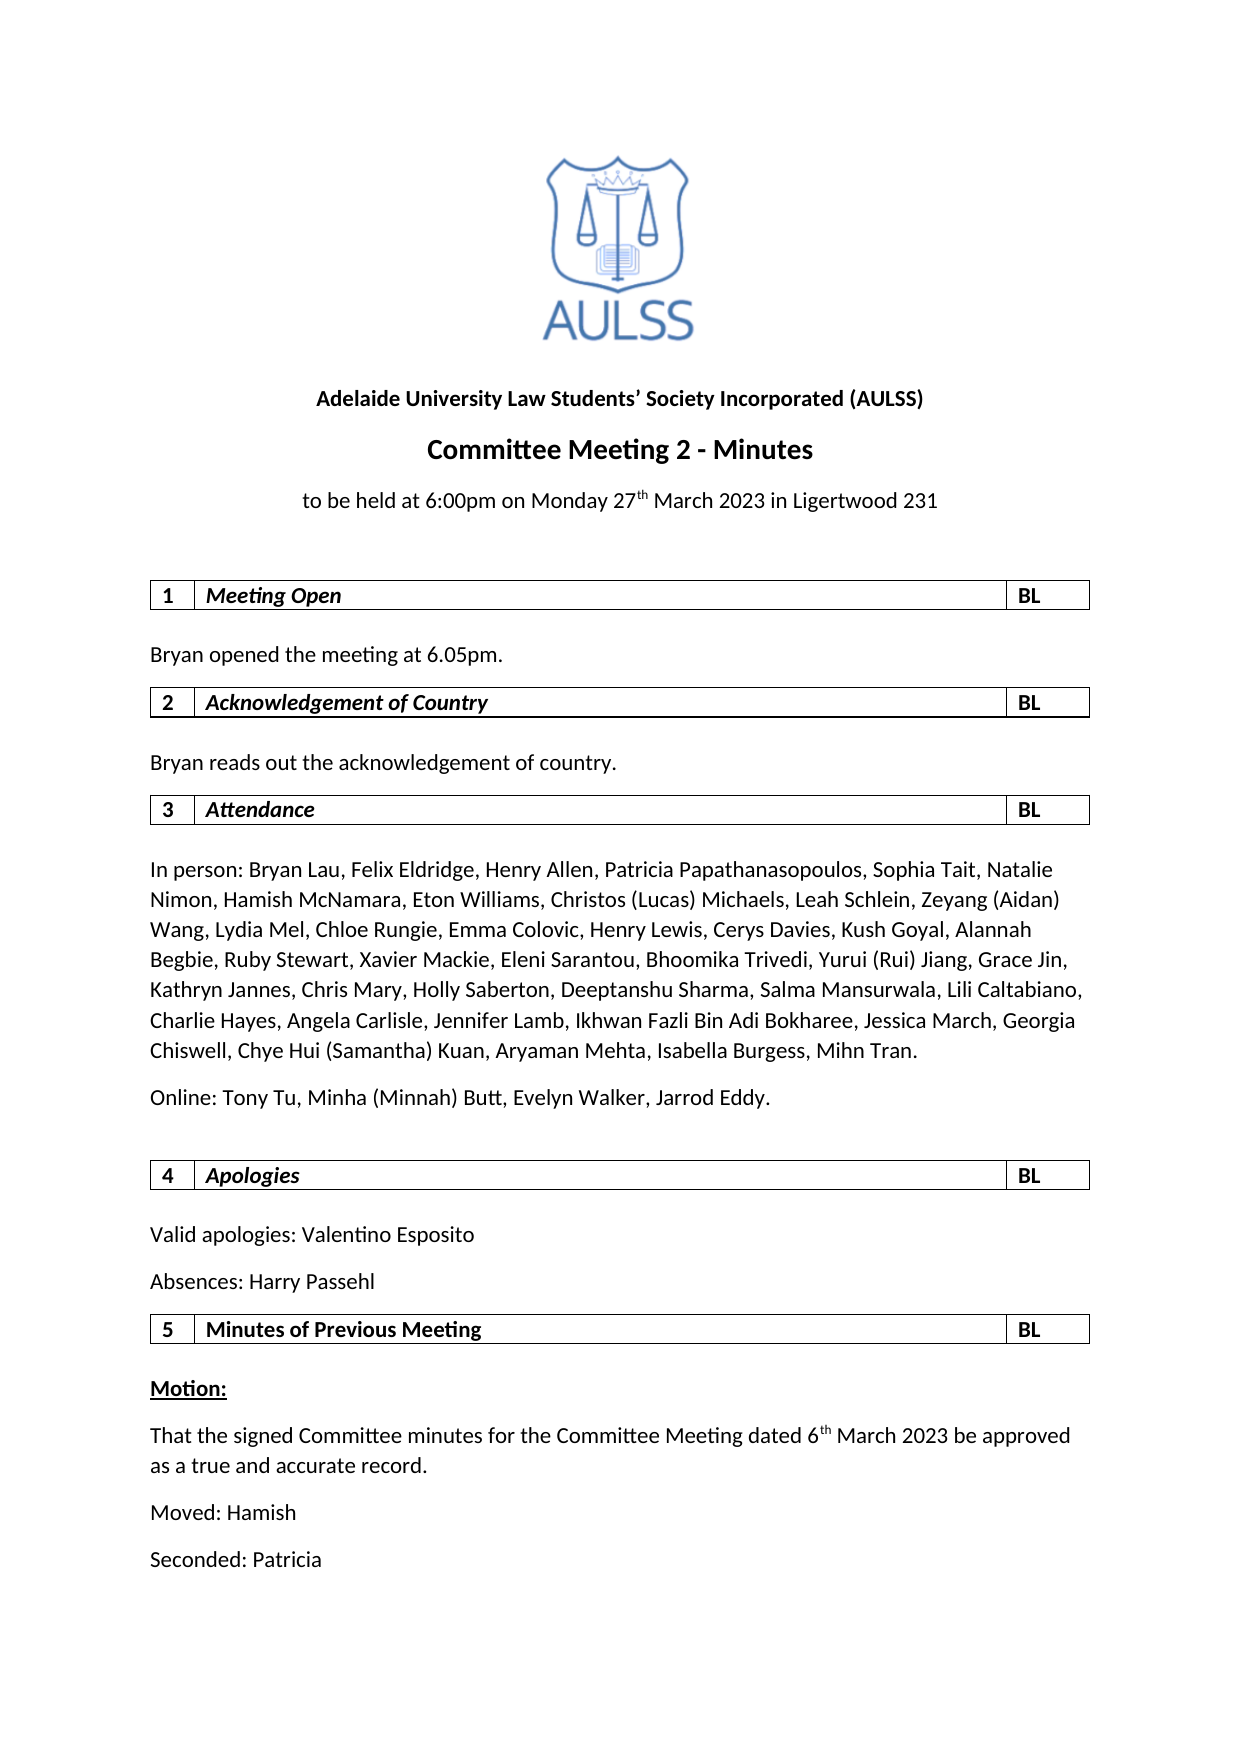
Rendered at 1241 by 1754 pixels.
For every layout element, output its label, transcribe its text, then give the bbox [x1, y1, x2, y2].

text That the signed Committee minutes for the Committee Meeting dated 6th March 2023 be approved as a true and accurate record. [150, 1421, 1090, 1479]
table_header 1 [151, 581, 194, 609]
table_header BL [1007, 1161, 1089, 1189]
table_header Minutes of Previous Meeting [195, 1315, 1006, 1343]
text Valid apologies: Valentino Esposito [150, 1190, 1090, 1248]
table_header Meeting Open [195, 581, 1006, 609]
table_header BL [1007, 688, 1089, 716]
text Bryan reads out the acknowledgement of country. [150, 718, 1090, 776]
text Bryan opened the meeting at 6.05pm. [150, 610, 1090, 668]
table_header Attendance [195, 796, 1006, 823]
text Committee Meeting 2 - Minutes [150, 431, 1090, 467]
table_header Acknowledgement of Country [195, 688, 1006, 716]
table_header BL [1007, 581, 1089, 609]
table_header 3 [151, 796, 194, 823]
text Seconded: Patricia [150, 1545, 1090, 1573]
table_header BL [1007, 1315, 1089, 1343]
table_header 2 [151, 688, 194, 716]
text Adelaide University Law Students’ Society Incorporated (AULSS) [150, 384, 1090, 412]
table_header 4 [151, 1161, 194, 1189]
picture [539, 150, 701, 351]
text to be held at 6:00pm on Monday 27th March 2023 in Ligertwood 231 [150, 486, 1090, 514]
table_header 5 [151, 1315, 194, 1343]
table_header BL [1007, 796, 1089, 823]
text Motion: [150, 1344, 1090, 1402]
text In person: Bryan Lau, Felix Eldridge, Henry Allen, Patricia Papathanasopoulos, Sophia Tait, Natalie Nimon, Hamish McNamara, Eton Williams, Christos (Lucas) Michaels, Leah Schlein, Zeyang (Aidan) Wang, Lydia Mel, Chloe Rungie, Emma Colovic, Henry Lewis, Cerys Davies, Kush Goyal, Alannah Begbie, Ruby Stewart, Xavier Mackie, Eleni Sarantou, Bhoomika Trivedi, Yurui (Rui) Jiang, Grace Jin, Kathryn Jannes, Chris Mary, Holly Saberton, Deeptanshu Sharma, Salma Mansurwala, Lili Caltabiano, Charlie Hayes, Angela Carlisle, Jennifer Lamb, Ikhwan Fazli Bin Adi Bokharee, Jessica March, Georgia Chiswell, Chye Hui (Samantha) Kuan, Aryaman Mehta, Isabella Burgess, Mihn Tran. [150, 825, 1090, 1064]
table_header Apologies [195, 1161, 1006, 1189]
text Moved: Hamish [150, 1498, 1090, 1526]
text Online: Tony Tu, Minha (Minnah) Butt, Evelyn Walker, Jarrod Eddy. [150, 1083, 1090, 1141]
text Absences: Harry Passehl [150, 1267, 1090, 1295]
